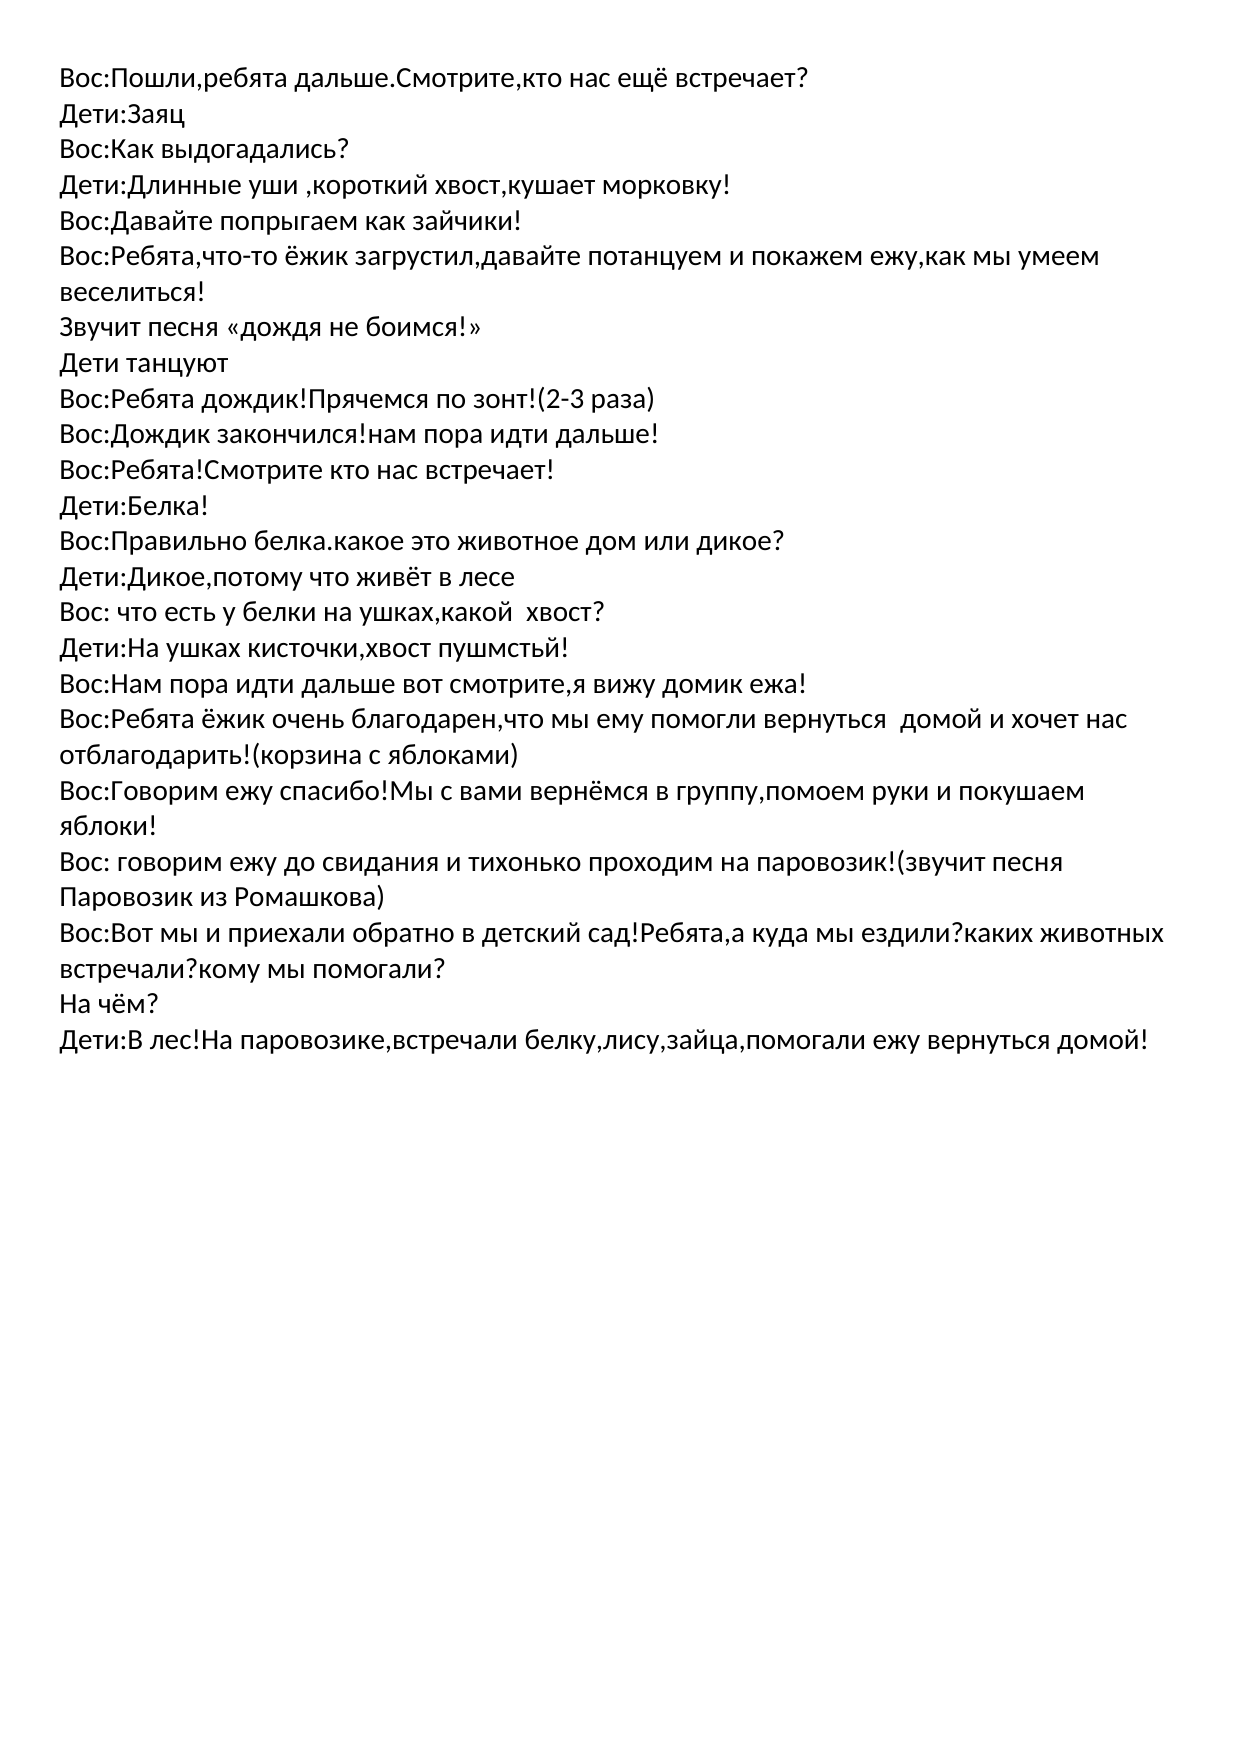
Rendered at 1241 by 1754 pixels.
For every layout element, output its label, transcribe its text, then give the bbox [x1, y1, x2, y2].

text Вос:Дождик закончился!нам пора идти дальше! [59, 415, 1181, 451]
text Дети:В лес!На паровозике,встречали белку,лису,зайца,помогали ежу вернуться домой! [59, 1021, 1181, 1057]
text Вос:Говорим ежу спасибо!Мы с вами вернёмся в группу,помоем руки и покушаем яблоки! [59, 772, 1181, 843]
text Вос:Ребята,что-то ёжик загрустил,давайте потанцуем и покажем ежу,как мы умеем веселиться! [59, 237, 1181, 308]
text Вос:Пошли,ребята дальше.Смотрите,кто нас ещё встречает? [59, 59, 1181, 95]
text Вос:Ребята ёжик очень благодарен,что мы ему помогли вернуться домой и хочет нас отблагодарить!(корзина с яблоками) [59, 700, 1181, 772]
text Вос:Ребята дождик!Прячемся по зонт!(2-3 раза) [59, 380, 1181, 415]
text Вос:Как выдогадались? [59, 130, 1181, 166]
text Дети:Дикое,потому что живёт в лесе [59, 558, 1181, 593]
text Вос: говорим ежу до свидания и тихонько проходим на паровозик!(звучит песня Паровозик из Ромашкова) [59, 843, 1181, 914]
text На чём? [59, 985, 1181, 1021]
text Дети:На ушках кисточки,хвост пушмстьй! [59, 629, 1181, 665]
text Вос: что есть у белки на ушках,какой хвост? [59, 593, 1181, 629]
text Дети:Длинные уши ,короткий хвост,кушает морковку! [59, 166, 1181, 202]
text Вос:Нам пора идти дальше вот смотрите,я вижу домик ежа! [59, 665, 1181, 700]
text Звучит песня «дождя не боимся!» [59, 308, 1181, 344]
text Дети танцуют [59, 344, 1181, 380]
text Дети:Заяц [59, 95, 1181, 130]
text Вос:Ребята!Смотрите кто нас встречает! [59, 451, 1181, 487]
text Вос:Правильно белка.какое это животное дом или дикое? [59, 522, 1181, 558]
text Дети:Белка! [59, 487, 1181, 522]
text Вос:Вот мы и приехали обратно в детский сад!Ребята,а куда мы ездили?каких животных встречали?кому мы помогали? [59, 914, 1181, 985]
text Вос:Давайте попрыгаем как зайчики! [59, 202, 1181, 237]
